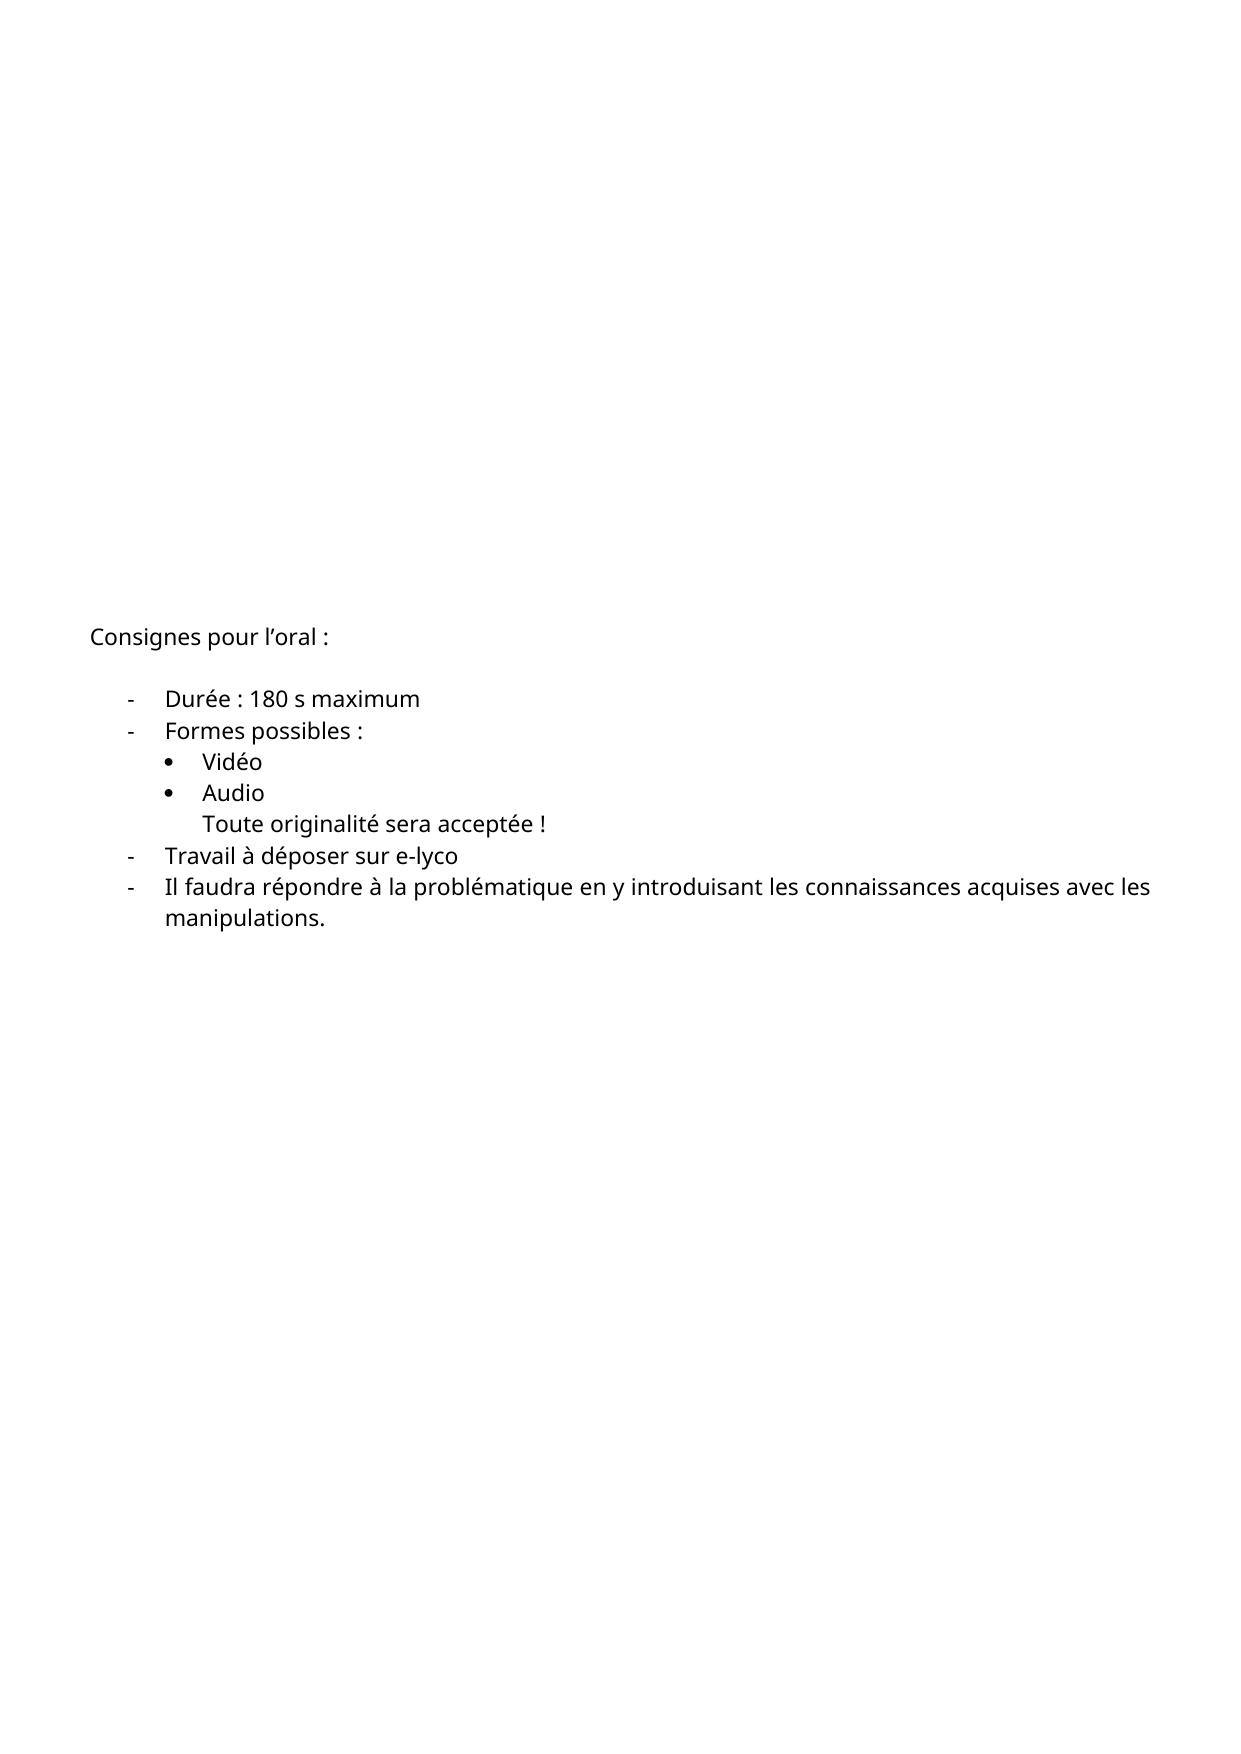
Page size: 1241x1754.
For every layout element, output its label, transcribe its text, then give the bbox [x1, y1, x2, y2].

list Durée : 180 s maximum [127, 683, 1152, 715]
list Il faudra répondre à la problématique en y introduisant les connaissances acquises avec les manipulations. [127, 871, 1152, 933]
list Travail à déposer sur e-lyco [127, 840, 1152, 871]
list Vidéo [164, 746, 1152, 777]
text Consignes pour l’oral : [89, 621, 1152, 652]
list Toute originalité sera acceptée ! [202, 808, 1152, 840]
list Formes possibles : [127, 715, 1152, 746]
list Audio [164, 777, 1152, 808]
